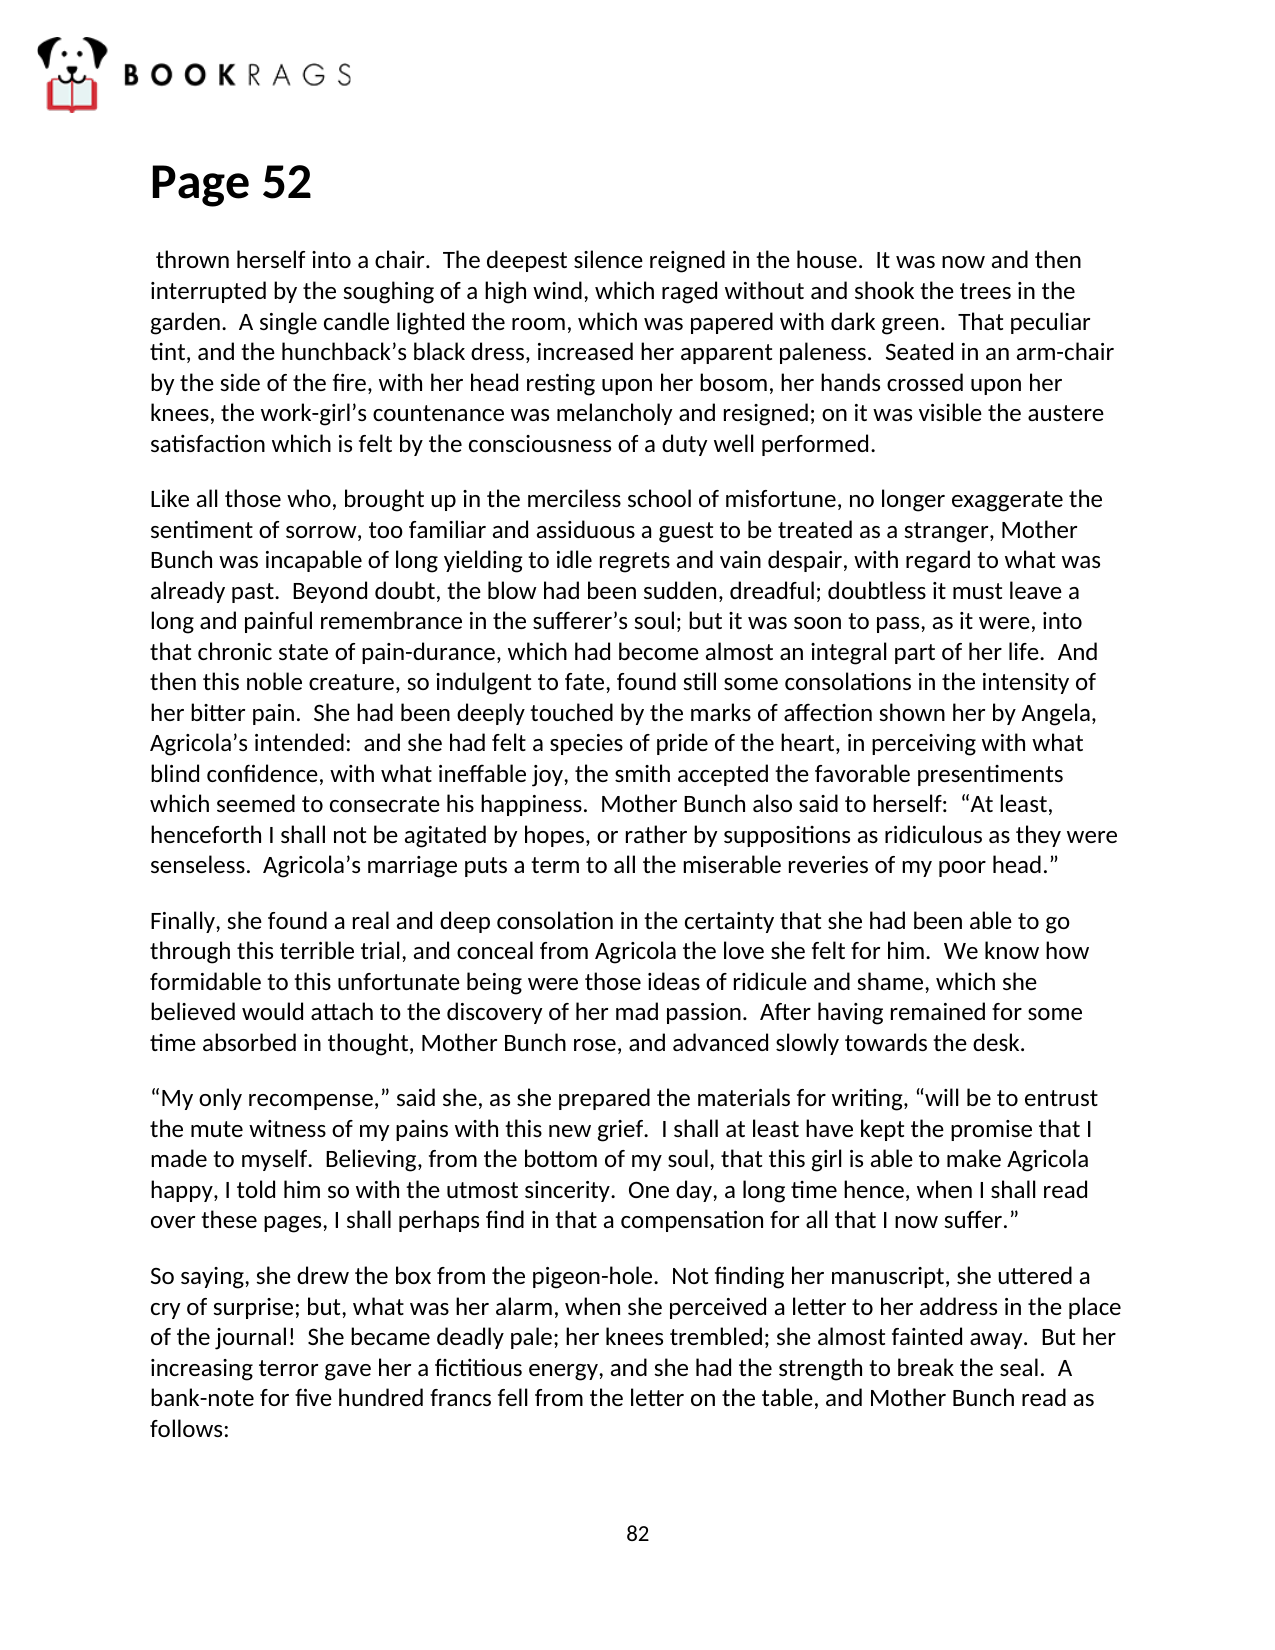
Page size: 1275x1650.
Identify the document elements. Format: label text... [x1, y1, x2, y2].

text Page 52 [150, 150, 1125, 211]
picture [37, 37, 351, 113]
text “My only recompense,” said she, as she prepared the materials for writing, “will be to entrust the mute witness of my pains with this new grief. I shall at least have kept the promise that I made to myself. Believing, from the bottom of my soul, that this girl is able to make Agricola happy, I told him so with the utmost sincerity. One day, a long time hence, when I shall read over these pages, I shall perhaps find in that a compensation for all that I now suffer.” [150, 1083, 1125, 1235]
text Finally, she found a real and deep consolation in the certainty that she had been able to go through this terrible trial, and conceal from Agricola the love she felt for him. We know how formidable to this unfortunate being were those ideas of ridicule and shame, which she believed would attach to the discovery of her mad passion. After having remained for some time absorbed in thought, Mother Bunch rose, and advanced slowly towards the desk. [150, 905, 1125, 1058]
text So saying, she drew the box from the pigeon-hole. Not finding her manuscript, she uttered a cry of surprise; but, what was her alarm, when she perceived a letter to her address in the place of the journal! She became deadly pale; her knees trembled; she almost fainted away. But her increasing terror gave her a fictitious energy, and she had the strength to break the seal. A bank-note for five hundred francs fell from the letter on the table, and Mother Bunch read as follows: [150, 1260, 1125, 1443]
text thrown herself into a chair. The deepest silence reigned in the house. It was now and then interrupted by the soughing of a high wind, which raged without and shook the trees in the garden. A single candle lighted the room, which was papered with dark green. That peculiar tint, and the hunchback’s black dress, increased her apparent paleness. Seated in an arm-chair by the side of the fire, with her head resting upon her bosom, her hands crossed upon her knees, the work-girl’s countenance was melancholy and resigned; on it was visible the austere satisfaction which is felt by the consciousness of a duty well performed. [150, 244, 1125, 458]
text Like all those who, brought up in the merciless school of misfortune, no longer exaggerate the sentiment of sorrow, too familiar and assiduous a guest to be treated as a stranger, Mother Bunch was incapable of long yielding to idle regrets and vain despair, with regard to what was already past. Beyond doubt, the blow had been sudden, dreadful; doubtless it must leave a long and painful remembrance in the sufferer’s soul; but it was soon to pass, as it were, into that chronic state of pain-durance, which had become almost an integral part of her life. And then this noble creature, so indulgent to fate, found still some consolations in the intensity of her bitter pain. She had been deeply touched by the marks of affection shown her by Angela, Agricola’s intended: and she had felt a species of pride of the heart, in perceiving with what blind confidence, with what ineffable joy, the smith accepted the favorable presentiments which seemed to consecrate his happiness. Mother Bunch also said to herself: “At least, henceforth I shall not be agitated by hopes, or rather by suppositions as ridiculous as they were senseless. Agricola’s marriage puts a term to all the miserable reveries of my poor head.” [150, 483, 1125, 880]
